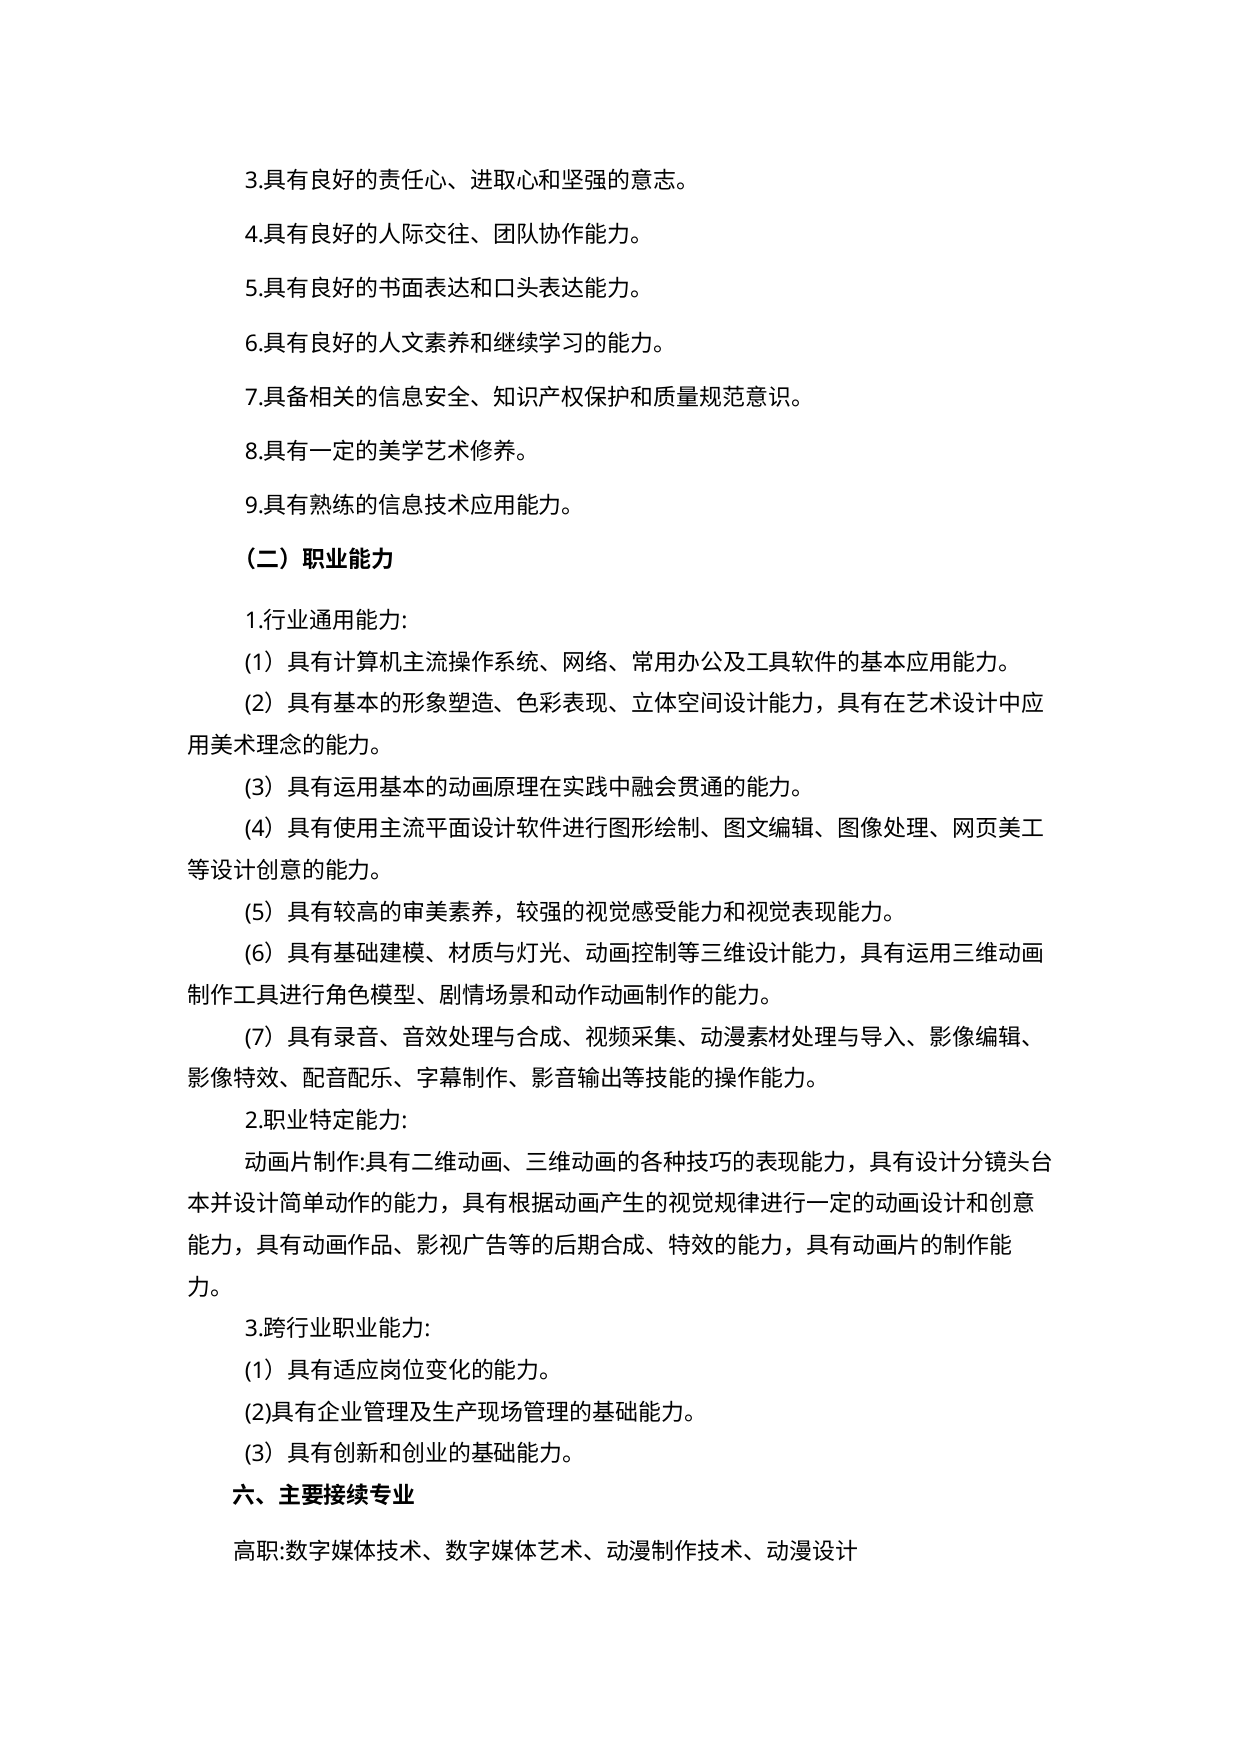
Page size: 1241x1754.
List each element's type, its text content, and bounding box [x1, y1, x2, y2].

text 3.跨行业职业能力: [187, 1303, 1053, 1345]
text (2）具有基本的形象塑造、色彩表现、立体空间设计能力，具有在艺术设计中应用美术理念的能力。 [187, 678, 1053, 762]
text （二）职业能力 [187, 541, 1053, 574]
text (7）具有录音、音效处理与合成、视频采集、动漫素材处理与导入、影像编辑、影像特效、配音配乐、字幕制作、影音输出等技能的操作能力。 [187, 1012, 1053, 1095]
text (2)具有企业管理及生产现场管理的基础能力。 [187, 1387, 1053, 1428]
text (1）具有计算机主流操作系统、网络、常用办公及工具软件的基本应用能力。 [187, 637, 1053, 678]
text 7.具备相关的信息安全、知识产权保护和质量规范意识。 [187, 379, 1053, 412]
text (1）具有适应岗位变化的能力。 [187, 1345, 1053, 1387]
text 动画片制作:具有二维动画、三维动画的各种技巧的表现能力，具有设计分镜头台本并设计简单动作的能力，具有根据动画产生的视觉规律进行一定的动画设计和创意能力，具有动画作品、影视广告等的后期合成、特效的能力，具有动画片的制作能力。 [187, 1137, 1053, 1303]
text 六、主要接续专业 [187, 1470, 1053, 1512]
text (6）具有基础建模、材质与灯光、动画控制等三维设计能力，具有运用三维动画制作工具进行角色模型、剧情场景和动作动画制作的能力。 [187, 928, 1053, 1012]
list 高职:数字媒体技术、数字媒体艺术、动漫制作技术、动漫设计 [187, 1533, 1053, 1566]
text 6.具有良好的人文素养和继续学习的能力。 [187, 324, 1053, 358]
text (3）具有运用基本的动画原理在实践中融会贯通的能力。 [187, 762, 1053, 803]
text 1.行业通用能力: [187, 595, 1053, 637]
text 2.职业特定能力: [187, 1095, 1053, 1137]
text 9.具有熟练的信息技术应用能力。 [187, 487, 1053, 520]
text (5）具有较高的审美素养，较强的视觉感受能力和视觉表现能力。 [187, 887, 1053, 928]
text (4）具有使用主流平面设计软件进行图形绘制、图文编辑、图像处理、网页美工等设计创意的能力。 [187, 803, 1053, 887]
text 5.具有良好的书面表达和口头表达能力。 [187, 270, 1053, 304]
text 3.具有良好的责任心、进取心和坚强的意志。 [187, 162, 1053, 195]
text 8.具有一定的美学艺术修养。 [187, 433, 1053, 466]
text (3）具有创新和创业的基础能力。 [187, 1428, 1053, 1470]
text 4.具有良好的人际交往、团队协作能力。 [187, 216, 1053, 249]
